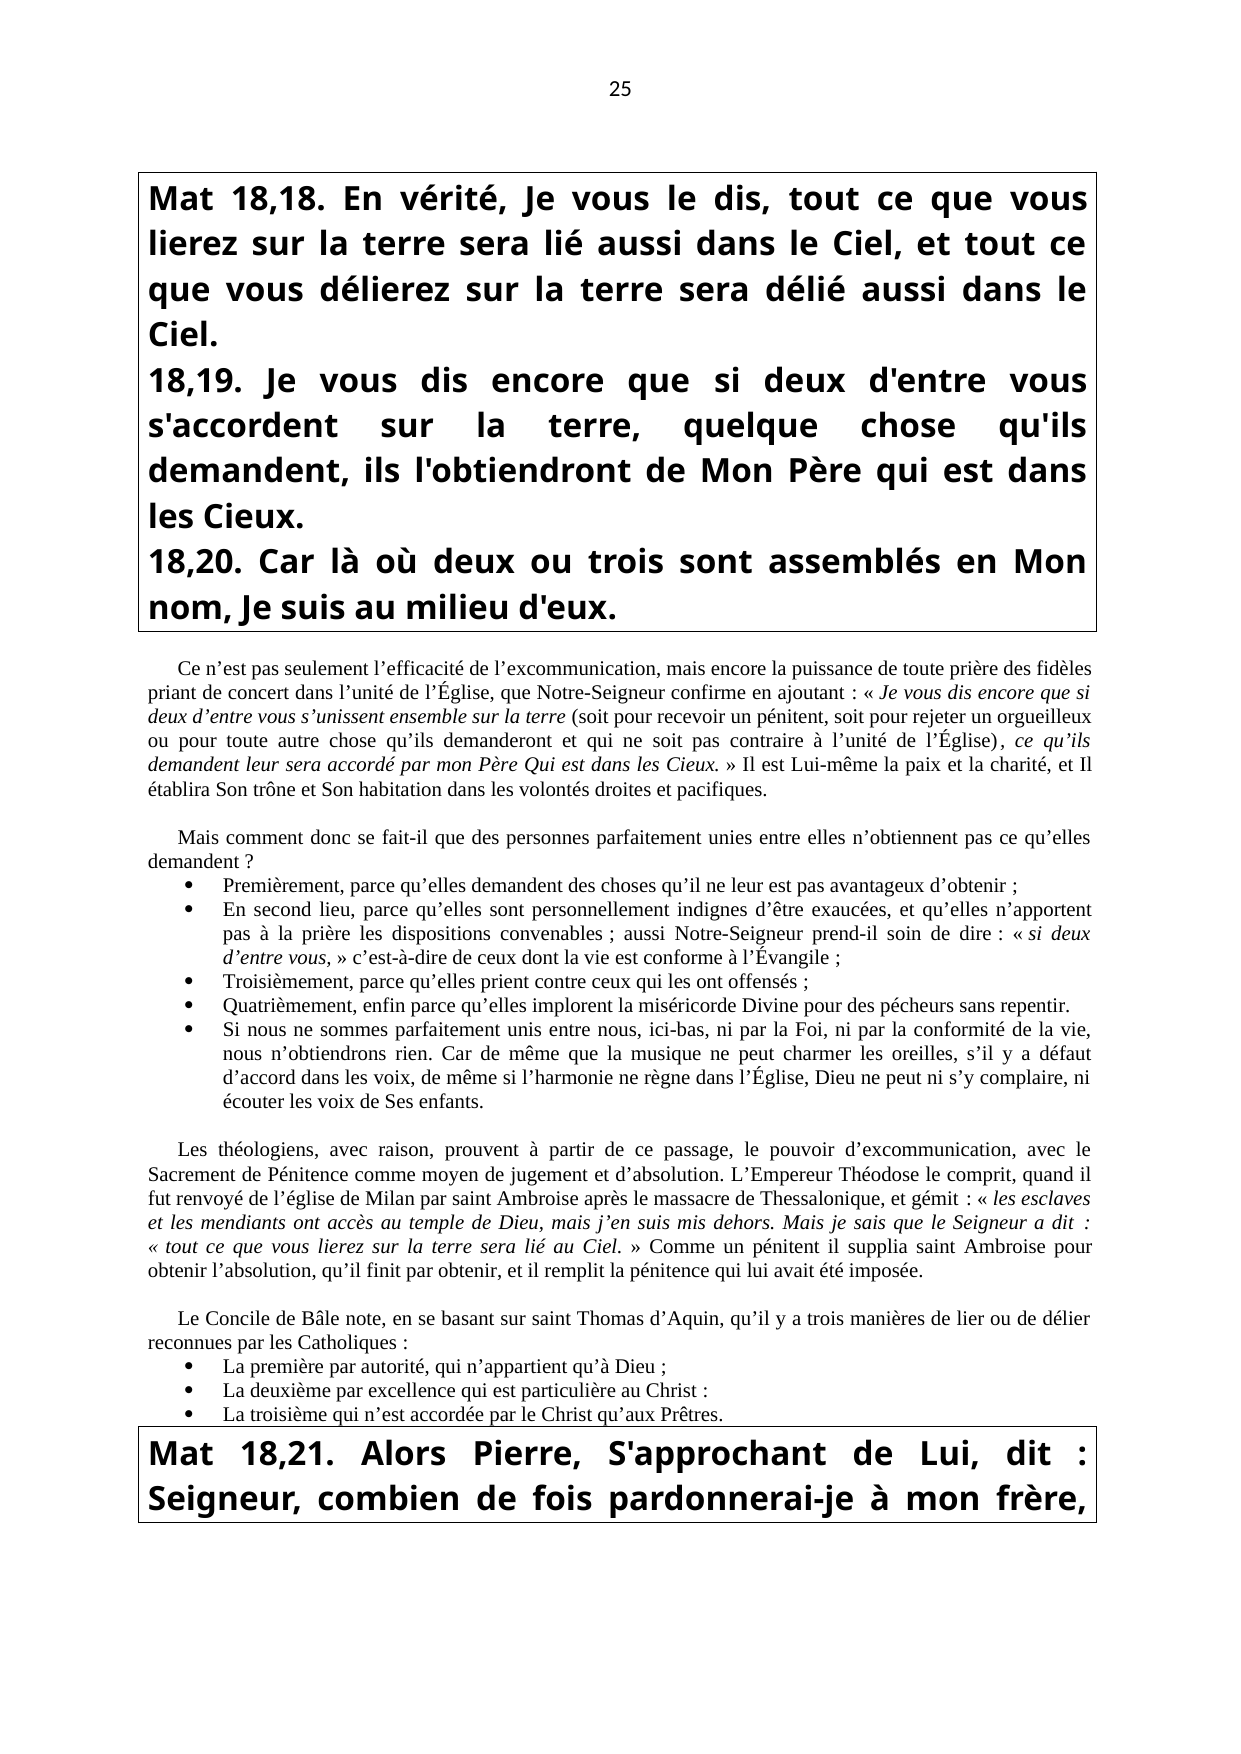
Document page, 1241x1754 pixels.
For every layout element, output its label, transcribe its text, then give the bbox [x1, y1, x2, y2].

list Troisièmement, parce qu’elles prient contre ceux qui les ont offensés ; [185, 969, 1093, 993]
list Si nous ne sommes parfaitement unis entre nous, ici-bas, ni par la Foi, ni par la conformité de la vie, nous n’obtiendrons rien. Car de même que la musique ne peut charmer les oreilles, s’il y a défaut d’accord dans les voix, de même si l’harmonie ne règne dans l’Église, Dieu ne peut ni s’y complaire, ni écouter les voix de Ses enfants. [185, 1017, 1093, 1113]
text 18,20. Car là où deux ou trois sont assemblés en Mon nom, Je suis au milieu d'eux. [139, 535, 1096, 631]
list La première par autorité, qui n’appartient qu’à Dieu ; [185, 1354, 1093, 1378]
text Mat 18,18. En vérité, Je vous le dis, tout ce que vous lierez sur la terre sera lié aussi dans le Ciel, et tout ce que vous délierez sur la terre sera délié aussi dans le Ciel. [139, 173, 1096, 353]
text Les théologiens, avec raison, prouvent à partir de ce passage, le pouvoir d’excommunication, avec le Sacrement de Pénitence comme moyen de jugement et d’absolution. L’Empereur Théodose le comprit, quand il fut renvoyé de l’église de Milan par saint Ambroise après le massacre de Thessalonique, et gémit : « les esclaves et les mendiants ont accès au temple de Dieu, mais j’en suis mis dehors. Mais je sais que le Seigneur a dit : « tout ce que vous lierez sur la terre sera lié au Ciel. » Comme un pénitent il supplia saint Ambroise pour obtenir l’absolution, qu’il finit par obtenir, et il remplit la pénitence qui lui avait été imposée. [148, 1137, 1093, 1282]
text Ce n’est pas seulement l’efficacité de l’excommunication, mais encore la puissance de toute prière des fidèles priant de concert dans l’unité de l’Église, que Notre-Seigneur confirme en ajoutant : « Je vous dis encore que si deux d’entre vous s’unissent ensemble sur la terre (soit pour recevoir un pénitent, soit pour rejeter un orgueilleux ou pour toute autre chose qu’ils demanderont et qui ne soit pas contraire à l’unité de l’Église), ce qu’ils demandent leur sera accordé par mon Père Qui est dans les Cieux. » Il est Lui-même la paix et la charité, et Il établira Son trône et Son habitation dans les volontés droites et pacifiques. [148, 656, 1093, 801]
text 18,19. Je vous dis encore que si deux d'entre vous s'accordent sur la terre, quelque chose qu'ils demandent, ils l'obtiendront de Mon Père qui est dans les Cieux. [139, 353, 1096, 535]
list En second lieu, parce qu’elles sont personnellement indignes d’être exaucées, et qu’elles n’apportent pas à la prière les dispositions convenables ; aussi Notre-Seigneur prend-il soin de dire : « si deux d’entre vous, » c’est-à-dire de ceux dont la vie est conforme à l’Évangile ; [185, 897, 1093, 969]
text Le Concile de Bâle note, en se basant sur saint Thomas d’Aquin, qu’il y a trois manières de lier ou de délier reconnues par les Catholiques : [148, 1306, 1093, 1354]
text Mais comment donc se fait-il que des personnes parfaitement unies entre elles n’obtiennent pas ce qu’elles demandent ? [148, 824, 1093, 873]
list Premièrement, parce qu’elles demandent des choses qu’il ne leur est pas avantageux d’obtenir ; [185, 873, 1093, 897]
list La troisième qui n’est accordée par le Christ qu’aux Prêtres. [185, 1402, 1093, 1426]
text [139, 1427, 1096, 1522]
list Quatrièmement, enfin parce qu’elles implorent la miséricorde Divine pour des pécheurs sans repentir. [185, 993, 1093, 1017]
list La deuxième par excellence qui est particulière au Christ : [185, 1378, 1093, 1402]
